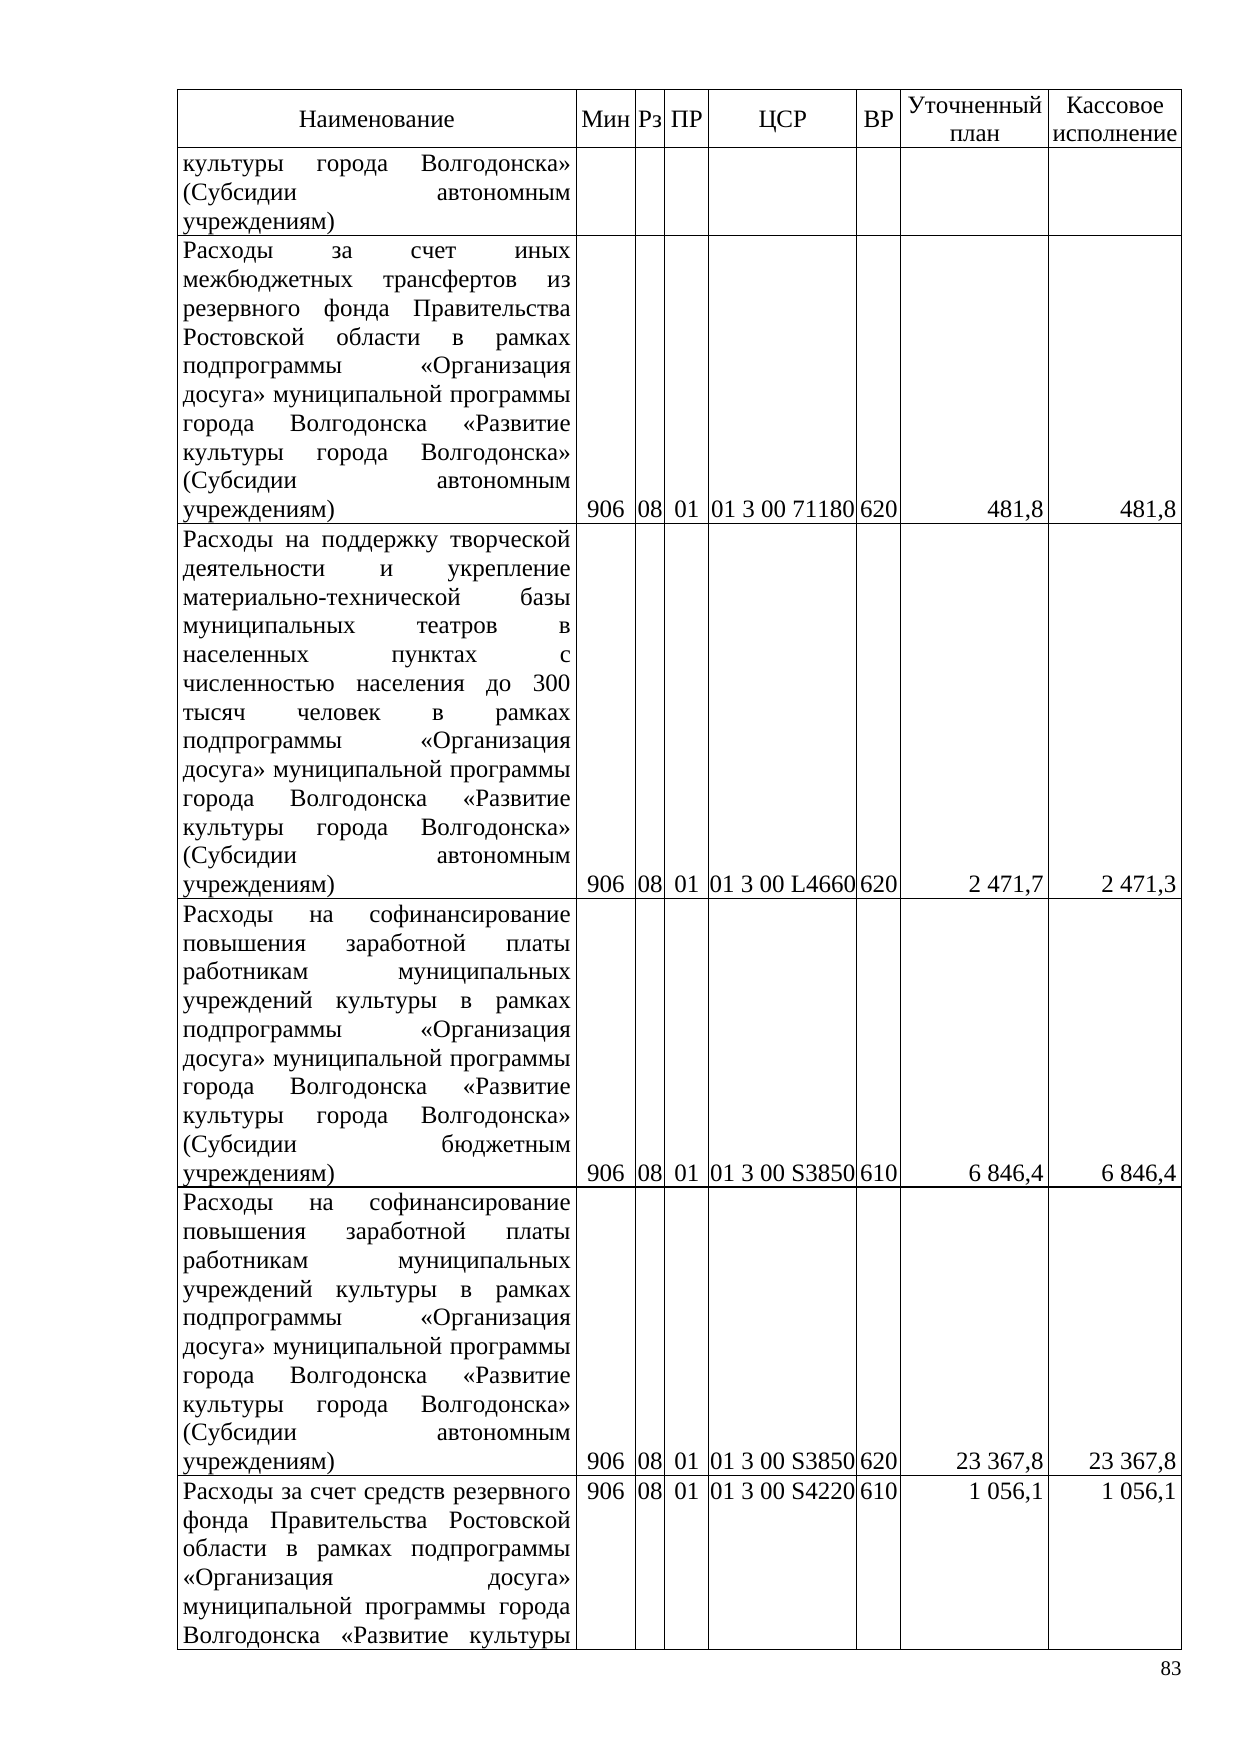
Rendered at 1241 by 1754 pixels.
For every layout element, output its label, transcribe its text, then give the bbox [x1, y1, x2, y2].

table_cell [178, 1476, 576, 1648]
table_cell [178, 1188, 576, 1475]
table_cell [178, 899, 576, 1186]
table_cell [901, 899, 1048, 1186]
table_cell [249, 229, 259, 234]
table_header Наименование [178, 90, 576, 147]
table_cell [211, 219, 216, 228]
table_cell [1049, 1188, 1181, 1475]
table_header Рз [636, 90, 664, 147]
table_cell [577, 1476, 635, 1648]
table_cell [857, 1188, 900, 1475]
table_header Мин [577, 90, 635, 147]
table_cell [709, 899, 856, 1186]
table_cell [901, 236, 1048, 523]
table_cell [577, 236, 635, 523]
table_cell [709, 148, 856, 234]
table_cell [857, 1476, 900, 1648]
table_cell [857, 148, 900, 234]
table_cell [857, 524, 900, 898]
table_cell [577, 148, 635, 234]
table_header Кассовое исполнение [1049, 90, 1181, 147]
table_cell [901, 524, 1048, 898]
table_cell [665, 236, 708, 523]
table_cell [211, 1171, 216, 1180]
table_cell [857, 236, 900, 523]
table_header ПР [665, 90, 708, 147]
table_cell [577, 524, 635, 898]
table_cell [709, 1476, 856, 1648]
table_header ВР [857, 90, 900, 147]
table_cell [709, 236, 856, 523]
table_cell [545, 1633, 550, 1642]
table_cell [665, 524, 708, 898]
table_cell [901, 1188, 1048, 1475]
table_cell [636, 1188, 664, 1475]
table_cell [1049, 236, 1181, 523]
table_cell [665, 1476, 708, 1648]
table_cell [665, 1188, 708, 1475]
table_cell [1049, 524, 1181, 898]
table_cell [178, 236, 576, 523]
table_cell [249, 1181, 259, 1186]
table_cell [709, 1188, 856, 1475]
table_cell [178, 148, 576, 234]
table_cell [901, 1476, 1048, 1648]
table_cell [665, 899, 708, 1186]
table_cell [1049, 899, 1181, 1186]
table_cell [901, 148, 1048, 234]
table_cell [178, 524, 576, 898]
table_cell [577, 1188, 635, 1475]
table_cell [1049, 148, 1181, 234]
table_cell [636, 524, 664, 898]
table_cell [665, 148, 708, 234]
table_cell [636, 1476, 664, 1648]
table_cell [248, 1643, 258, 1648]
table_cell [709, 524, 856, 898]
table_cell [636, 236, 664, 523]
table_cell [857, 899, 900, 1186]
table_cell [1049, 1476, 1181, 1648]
table_header ЦСР [709, 90, 856, 147]
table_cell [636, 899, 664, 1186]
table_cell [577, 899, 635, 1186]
table_header Уточненный план [901, 90, 1048, 147]
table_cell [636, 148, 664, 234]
